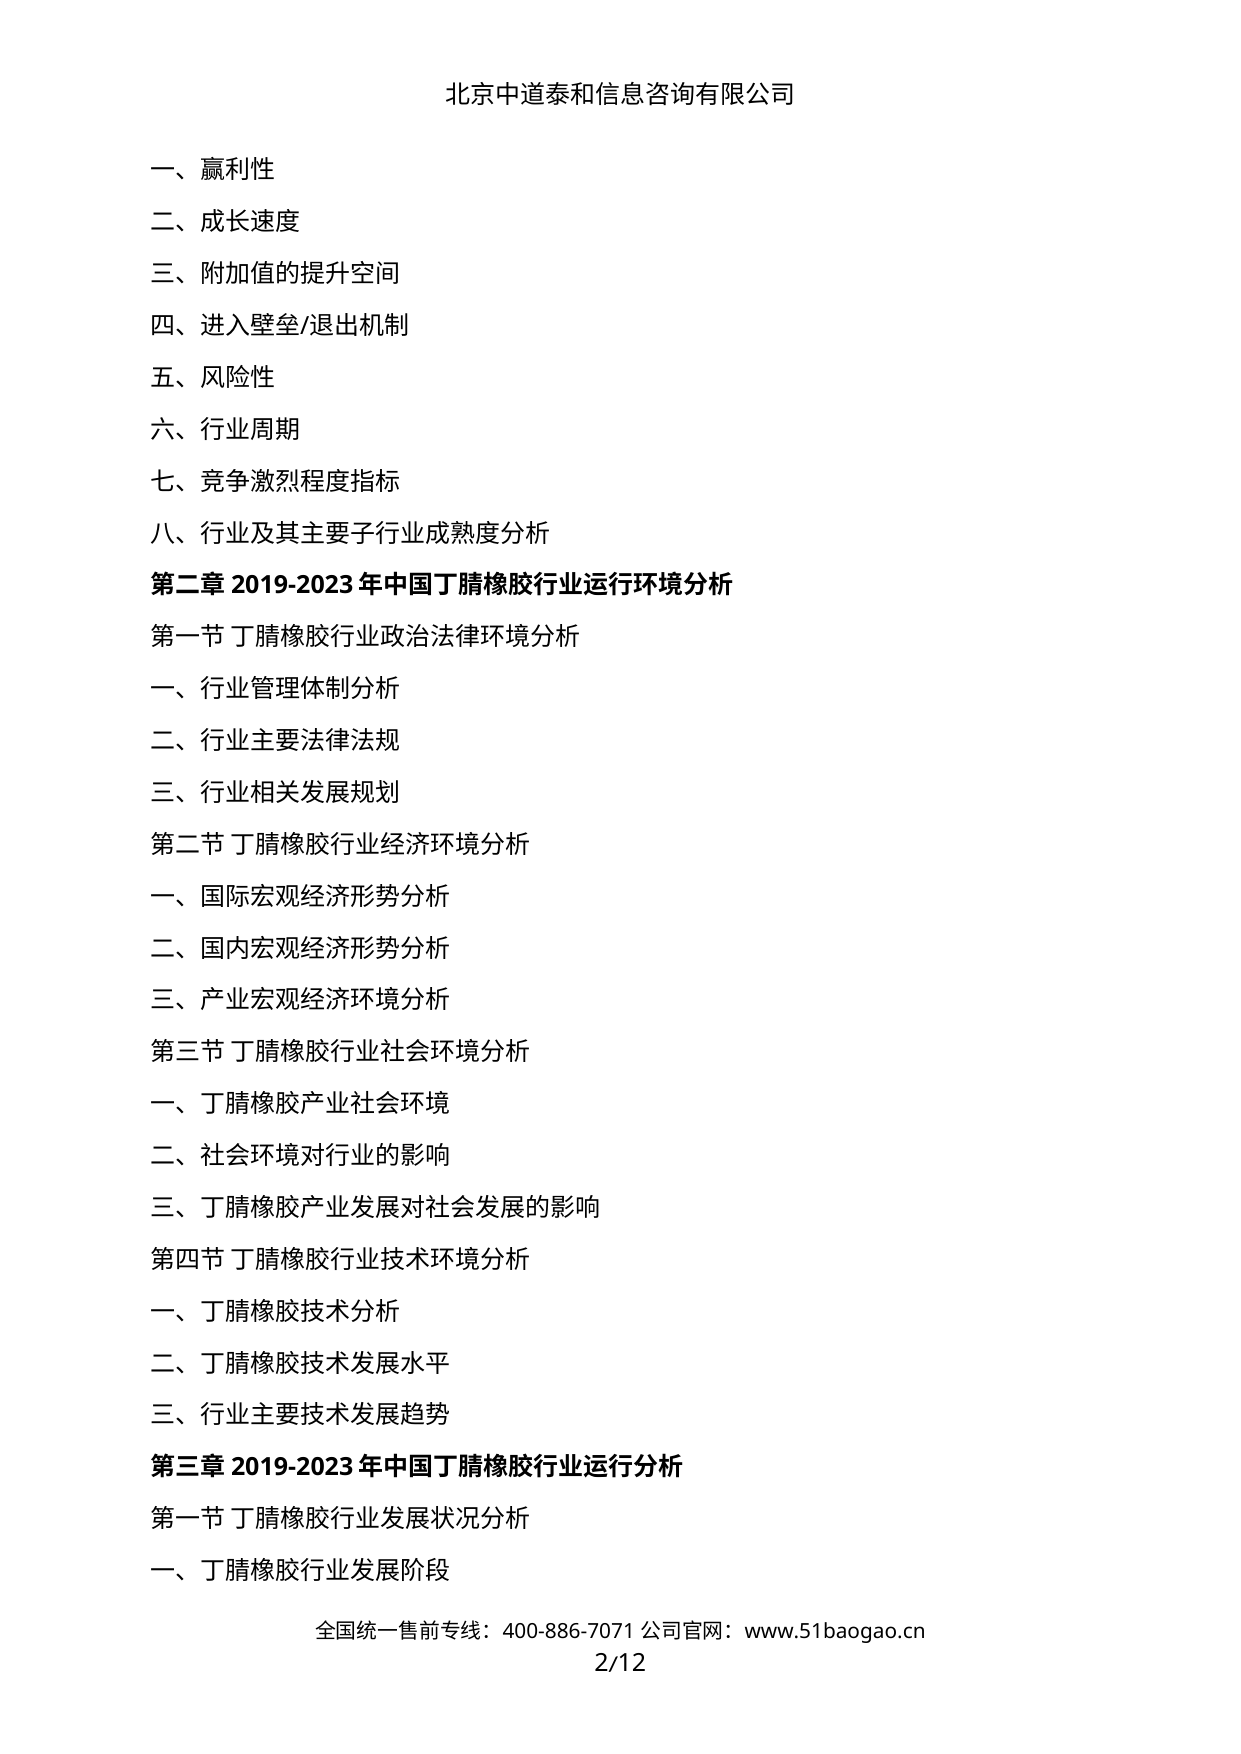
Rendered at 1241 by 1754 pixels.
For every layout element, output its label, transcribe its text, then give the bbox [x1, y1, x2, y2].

text 三、丁腈橡胶产业发展对社会发展的影响 [150, 1187, 1090, 1224]
text 八、行业及其主要子行业成熟度分析 [150, 513, 1090, 549]
text 一、赢利性 [150, 150, 1090, 186]
text 一、丁腈橡胶技术分析 [150, 1291, 1090, 1327]
text 第三节 丁腈橡胶行业社会环境分析 [150, 1032, 1090, 1068]
text 三、产业宏观经济环境分析 [150, 980, 1090, 1016]
text 七、竞争激烈程度指标 [150, 461, 1090, 497]
text 一、丁腈橡胶产业社会环境 [150, 1084, 1090, 1120]
text 一、国际宏观经济形势分析 [150, 876, 1090, 912]
text 第四节 丁腈橡胶行业技术环境分析 [150, 1239, 1090, 1276]
text 二、行业主要法律法规 [150, 721, 1090, 757]
text 第二章 2019-2023年中国丁腈橡胶行业运行环境分析 [150, 565, 1090, 601]
text 三、附加值的提升空间 [150, 254, 1090, 290]
text 六、行业周期 [150, 409, 1090, 446]
text 第二节 丁腈橡胶行业经济环境分析 [150, 824, 1090, 861]
text 一、丁腈橡胶行业发展阶段 [150, 1551, 1090, 1587]
text 三、行业相关发展规划 [150, 772, 1090, 809]
text 第三章 2019-2023年中国丁腈橡胶行业运行分析 [150, 1447, 1090, 1483]
text 二、成长速度 [150, 202, 1090, 238]
text 五、风险性 [150, 357, 1090, 394]
text 二、国内宏观经济形势分析 [150, 928, 1090, 964]
text 二、丁腈橡胶技术发展水平 [150, 1343, 1090, 1379]
text 一、行业管理体制分析 [150, 669, 1090, 705]
text 第一节 丁腈橡胶行业政治法律环境分析 [150, 617, 1090, 653]
text 第一节 丁腈橡胶行业发展状况分析 [150, 1499, 1090, 1535]
text 二、社会环境对行业的影响 [150, 1136, 1090, 1172]
text 三、行业主要技术发展趋势 [150, 1395, 1090, 1431]
text 四、进入壁垒/退出机制 [150, 306, 1090, 342]
